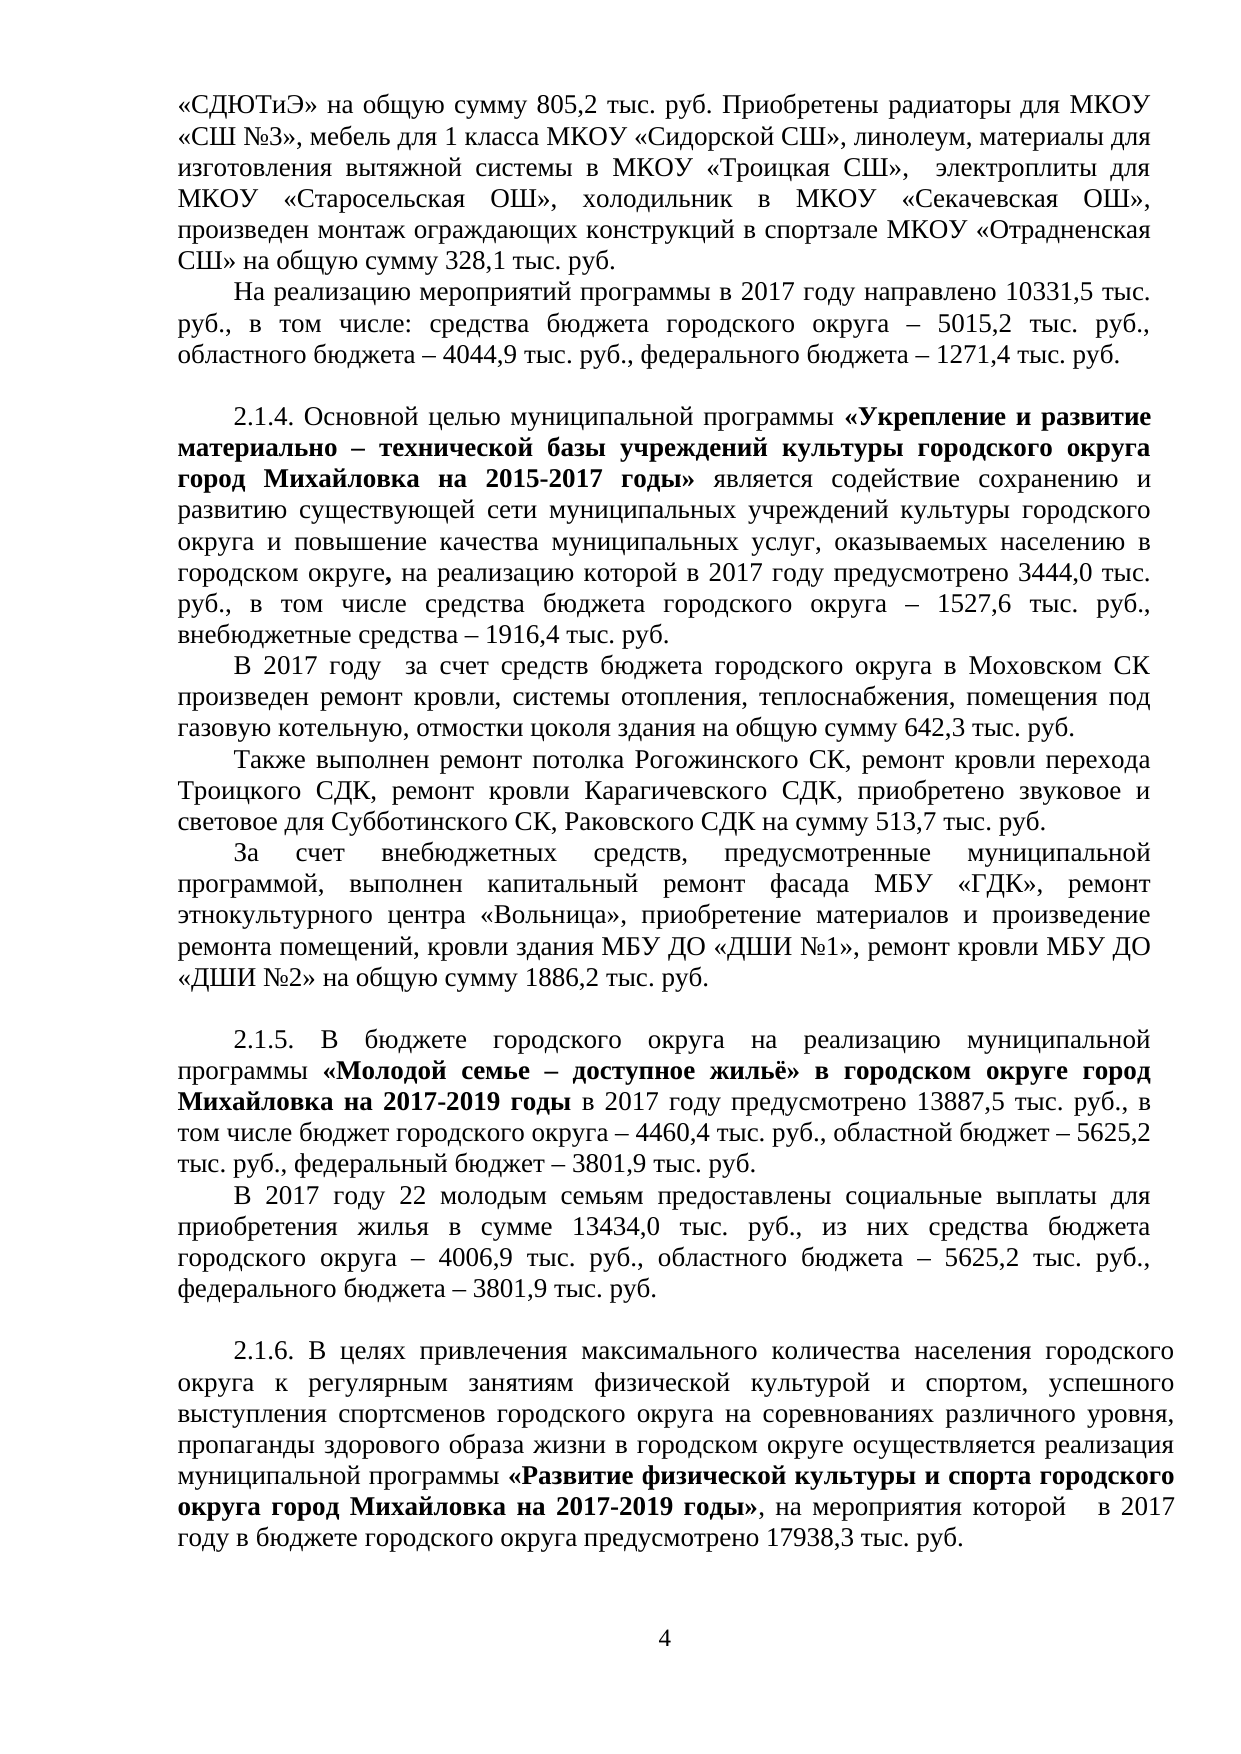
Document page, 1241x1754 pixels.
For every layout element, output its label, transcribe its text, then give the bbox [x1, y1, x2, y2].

text В 2017 году за счет средств бюджета городского округа в Моховском СК произведен ремонт кровли, системы отопления, теплоснабжения, помещения под газовую котельную, отмостки цоколя здания на общую сумму 642,3 тыс. руб. [177, 649, 1152, 743]
text Также выполнен ремонт потолка Рогожинского СК, ремонт кровли перехода Троицкого СДК, ремонт кровли Карагичевского СДК, приобретено звуковое и световое для Субботинского СК, Раковского СДК на сумму 513,7 тыс. руб. [177, 743, 1152, 836]
text На реализацию мероприятий программы в 2017 году направлено 10331,5 тыс. руб., в том числе: средства бюджета городского округа – 5015,2 тыс. руб., областного бюджета – 4044,9 тыс. руб., федерального бюджета – 1271,4 тыс. руб. [177, 276, 1152, 369]
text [177, 89, 1152, 276]
text 2.1.4. Основной целью муниципальной программы «Укрепление и развитие материально – технической базы учреждений культуры городского округа город Михайловка на 2015-2017 годы» является содействие сохранению и развитию существующей сети муниципальных учреждений культуры городского округа и повышение качества муниципальных услуг, оказываемых населению в городском округе, на реализацию которой в 2017 году предусмотрено 3444,0 тыс. руб., в том числе средства бюджета городского округа – 1527,6 тыс. руб., внебюджетные средства – 1916,4 тыс. руб. [177, 400, 1152, 649]
text За счет внебюджетных средств, предусмотренные муниципальной программой, выполнен капитальный ремонт фасада МБУ «ГДК», ремонт этнокультурного центра «Вольница», приобретение материалов и произведение ремонта помещений, кровли здания МБУ ДО «ДШИ №1», ремонт кровли МБУ ДО «ДШИ №2» на общую сумму 1886,2 тыс. руб. [177, 836, 1152, 992]
text В 2017 году 22 молодым семьям предоставлены социальные выплаты для приобретения жилья в сумме 13434,0 тыс. руб., из них средства бюджета городского округа – 4006,9 тыс. руб., областного бюджета – 5625,2 тыс. руб., федерального бюджета – 3801,9 тыс. руб. [177, 1179, 1152, 1303]
text 2.1.5. В бюджете городского округа на реализацию муниципальной программы «Молодой семье – доступное жильё» в городском округе город Михайловка на 2017-2019 годы в 2017 году предусмотрено 13887,5 тыс. руб., в том числе бюджет городского округа – 4460,4 тыс. руб., областной бюджет – 5625,2 тыс. руб., федеральный бюджет – 3801,9 тыс. руб. [177, 1023, 1152, 1179]
text 2.1.6. В целях привлечения максимального количества населения городского округа к регулярным занятиям физической культурой и спортом, успешного выступления спортсменов городского округа на соревнованиях различного уровня, пропаганды здорового образа жизни в городском округе осуществляется реализация муниципальной программы «Развитие физической культуры и спорта городского округа город Михайловка на 2017-2019 годы», на мероприятия которой в 2017 году в бюджете городского округа предусмотрено 17938,3 тыс. руб. [177, 1334, 1175, 1552]
